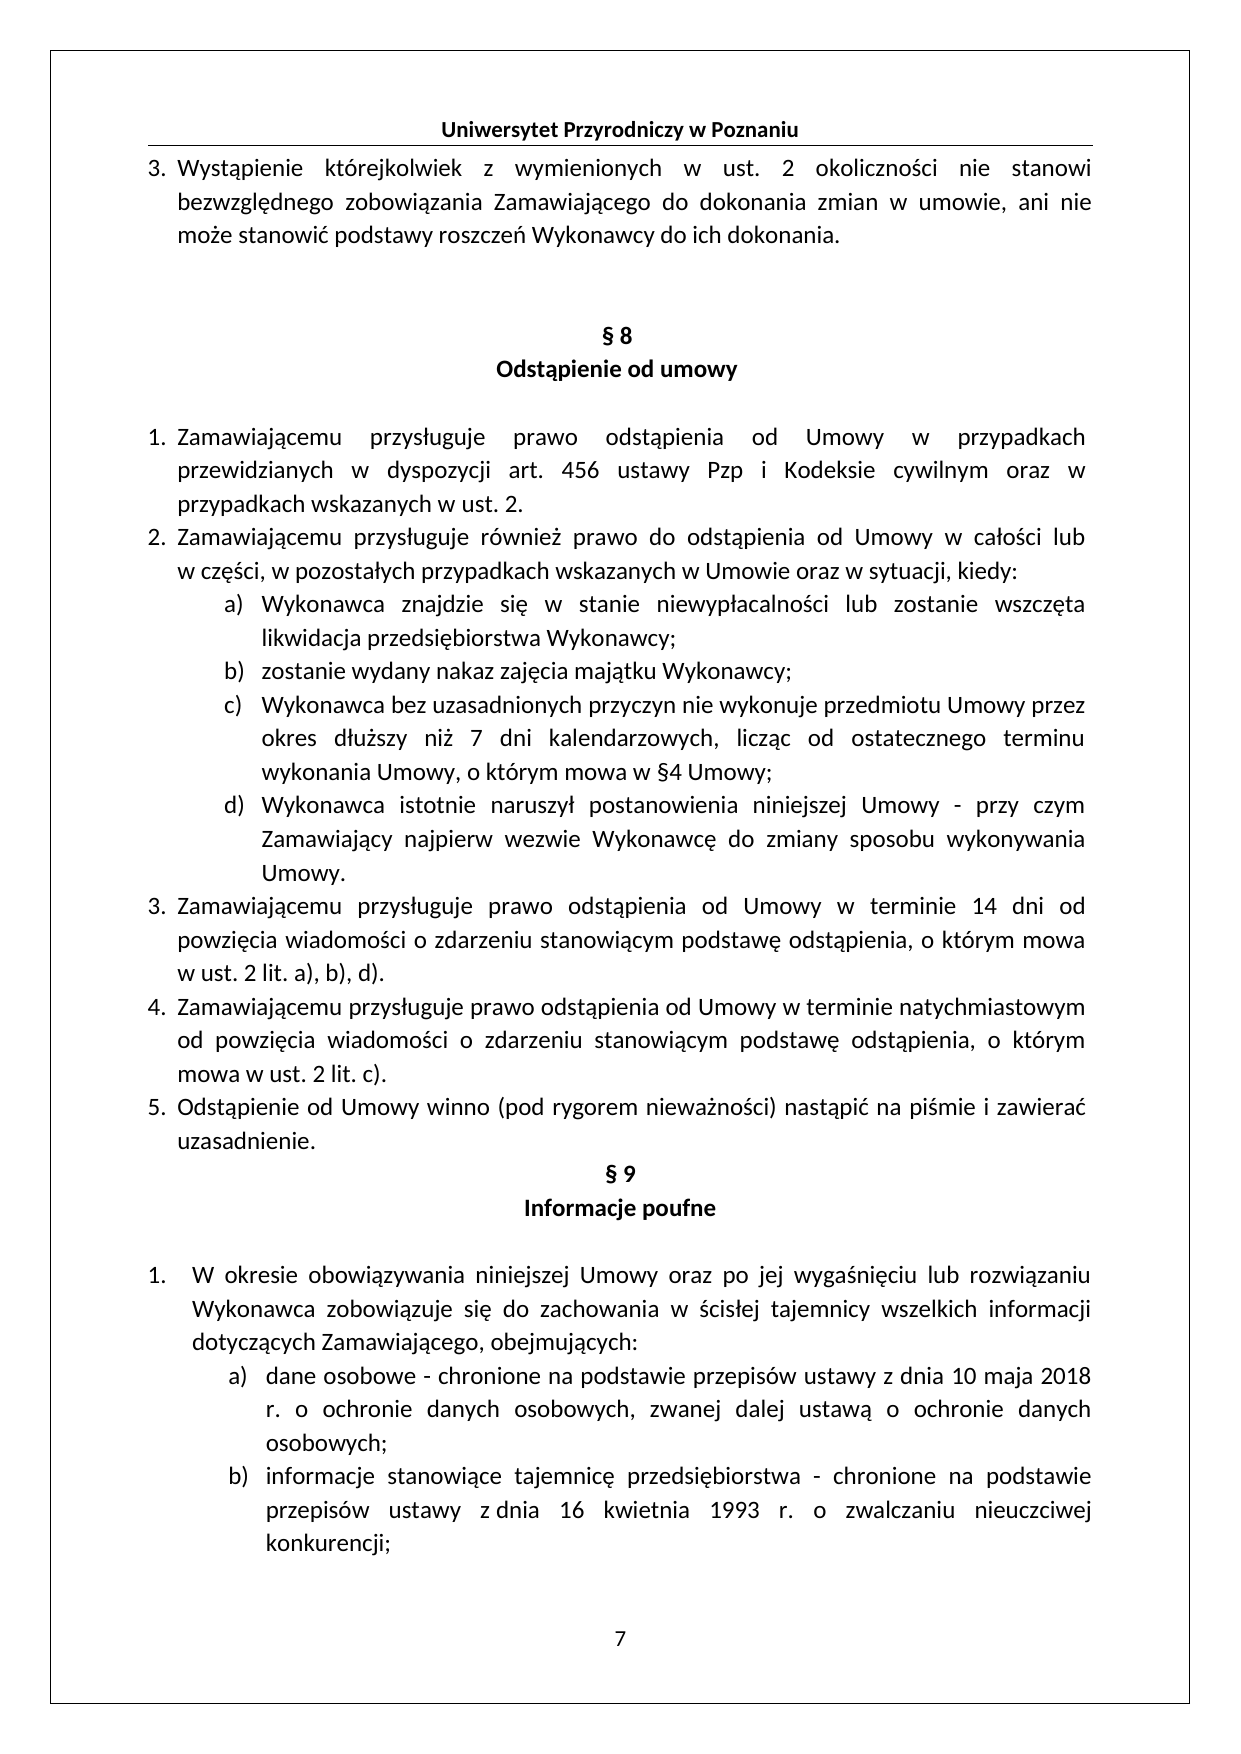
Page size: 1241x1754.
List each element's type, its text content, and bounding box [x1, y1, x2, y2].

list Wykonawca bez uzasadnionych przyczyn nie wykonuje przedmiotu Umowy przez okres dłuższy niż 7 dni kalendarzowych, licząc od ostatecznego terminu wykonania Umowy, o którym mowa w §4 Umowy; [224, 689, 1086, 787]
list Odstąpienie od Umowy winno (pod rygorem nieważności) nastąpić na piśmie i zawierać uzasadnienie. [147, 1092, 1087, 1156]
list Zamawiającemu przysługuje również prawo do odstąpienia od Umowy w całości lub w części, w pozostałych przypadkach wskazanych w Umowie oraz w sytuacji, kiedy: [147, 521, 1087, 585]
list zostanie wydany nakaz zajęcia majątku Wykonawcy; [224, 656, 1086, 686]
list Zamawiającemu przysługuje prawo odstąpienia od Umowy w terminie 14 dni od powzięcia wiadomości o zdarzeniu stanowiącym podstawę odstąpienia, o którym mowa w ust. 2 lit. a), b), d). [147, 890, 1087, 988]
text Odstąpienie od umowy [147, 354, 1086, 384]
list informacje stanowiące tajemnicę przedsiębiorstwa - chronione na podstawie przepisów ustawy z dnia 16 kwietnia 1993 r. o zwalczaniu nieuczciwej konkurencji; [228, 1461, 1093, 1558]
list Zamawiającemu przysługuje prawo odstąpienia od Umowy w terminie natychmiastowym od powzięcia wiadomości o zdarzeniu stanowiącym podstawę odstąpienia, o którym mowa w ust. 2 lit. c). [147, 991, 1087, 1088]
list Wystąpienie którejkolwiek z wymienionych w ust. 2 okoliczności nie stanowi bezwzględnego zobowiązania Zamawiającego do dokonania zmian w umowie, ani nie może stanowić podstawy roszczeń Wykonawcy do ich dokonania. [147, 152, 1093, 250]
text § 8 [147, 320, 1086, 351]
list Zamawiającemu przysługuje prawo odstąpienia od Umowy w przypadkach przewidzianych w dyspozycji art. 456 ustawy Pzp i Kodeksie cywilnym oraz w przypadkach wskazanych w ust. 2. [147, 421, 1087, 518]
list dane osobowe - chronione na podstawie przepisów ustawy z dnia 10 maja 2018 r. o ochronie danych osobowych, zwanej dalej ustawą o ochronie danych osobowych; [228, 1360, 1093, 1457]
text § 9 [147, 1159, 1093, 1189]
list W okresie obowiązywania niniejszej Umowy oraz po jej wygaśnięciu lub rozwiązaniu Wykonawca zobowiązuje się do zachowania w ścisłej tajemnicy wszelkich informacji dotyczących Zamawiającego, obejmujących: [147, 1259, 1093, 1357]
list Wykonawca znajdzie się w stanie niewypłacalności lub zostanie wszczęta likwidacja przedsiębiorstwa Wykonawcy; [224, 588, 1086, 652]
text Informacje poufne [147, 1192, 1093, 1223]
list Wykonawca istotnie naruszył postanowienia niniejszej Umowy - przy czym Zamawiający najpierw wezwie Wykonawcę do zmiany sposobu wykonywania Umowy. [224, 790, 1086, 887]
